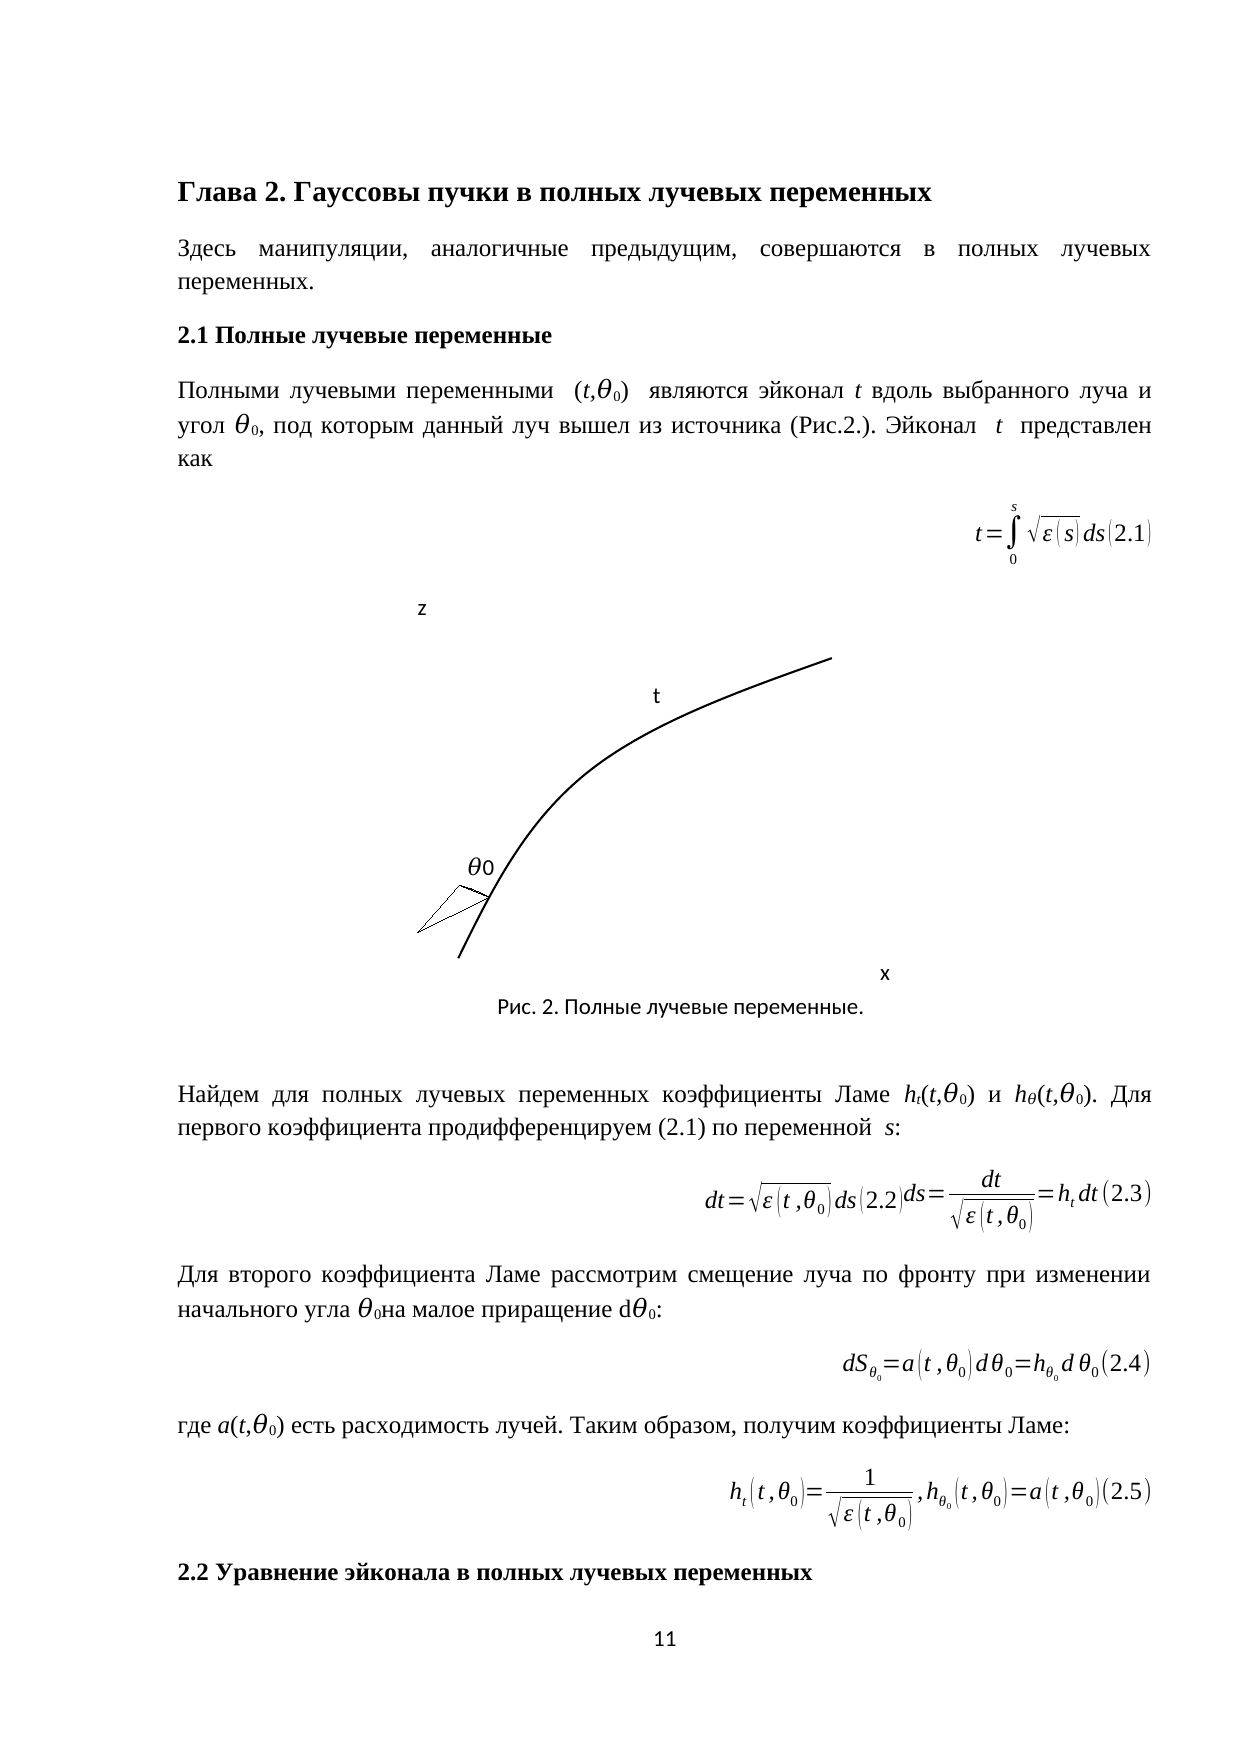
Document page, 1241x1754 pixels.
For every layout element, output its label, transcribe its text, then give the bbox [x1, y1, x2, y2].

text 2.2 Уравнение эйконала в полных лучевых переменных [177, 1557, 1152, 1586]
text 2.1 Полные лучевые переменные [177, 320, 1152, 349]
text Здесь манипуляции, аналогичные предыдущим, совершаются в полных лучевых переменных. [177, 233, 1152, 295]
text Глава 2. Гауссовы пучки в полных лучевых переменных [177, 174, 1152, 207]
text Найдем для полных лучевых переменных коэффициенты Ламе ht(t,𝜃0) и h𝜃(t,𝜃0). Для первого коэффициента продифференцируем (2.1) по переменной s: [177, 1077, 1152, 1141]
text Для второго коэффициента Ламе рассмотрим смещение луча по фронту при изменении начального угла 𝜃0на малое приращение d𝜃0: [177, 1259, 1152, 1323]
text где a(t,𝜃0) есть расходимость лучей. Таким образом, получим коэффициенты Ламе: [177, 1408, 1152, 1438]
text Полными лучевыми переменными (t,𝜃0) являются эйконал t вдоль выбранного луча и угол 𝜃0, под которым данный луч вышел из источника (Рис.2.). Эйконал t представлен как [177, 374, 1152, 472]
